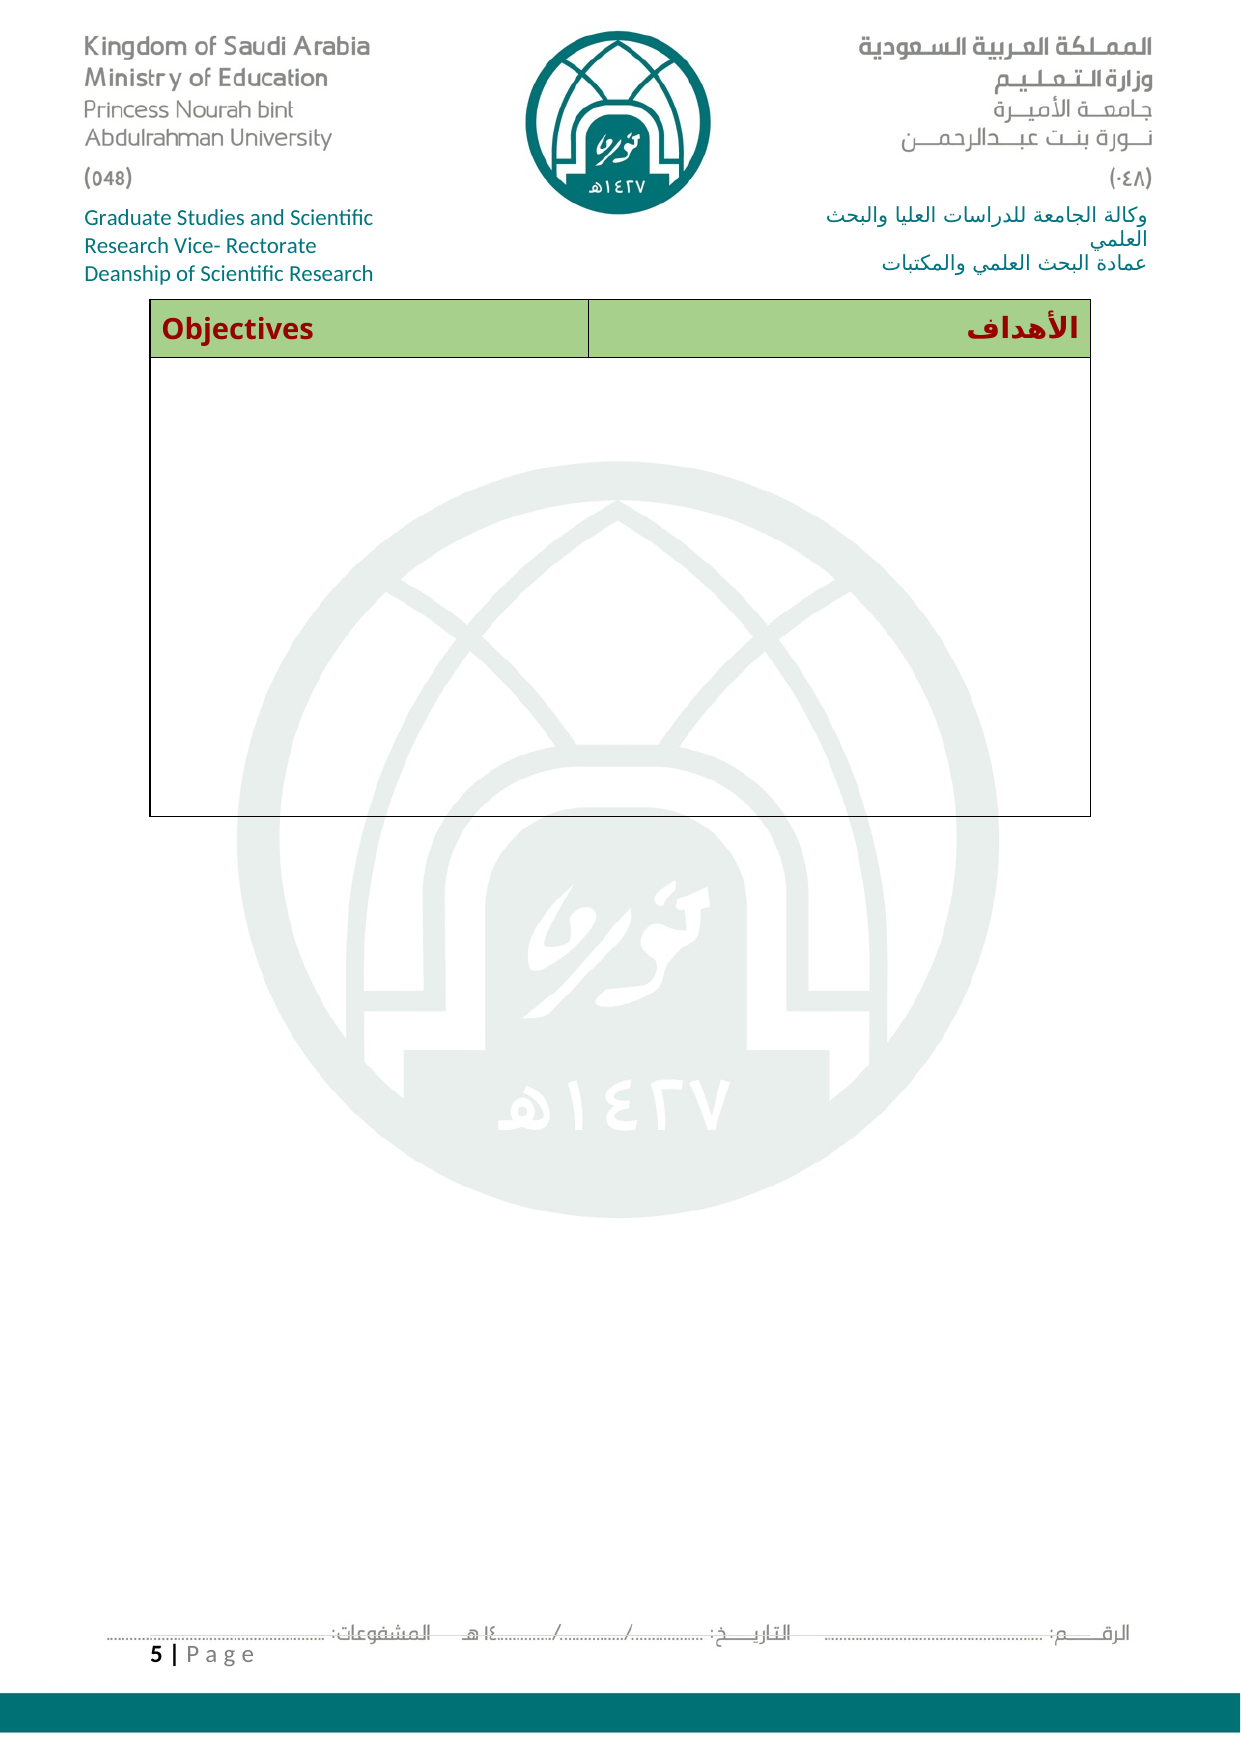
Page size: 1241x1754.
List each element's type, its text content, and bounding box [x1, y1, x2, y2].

picture [0, 0, 1241, 1754]
table_cell [151, 358, 1090, 816]
table_header الأهداف [589, 300, 1090, 357]
table_header Objectives [151, 300, 588, 357]
